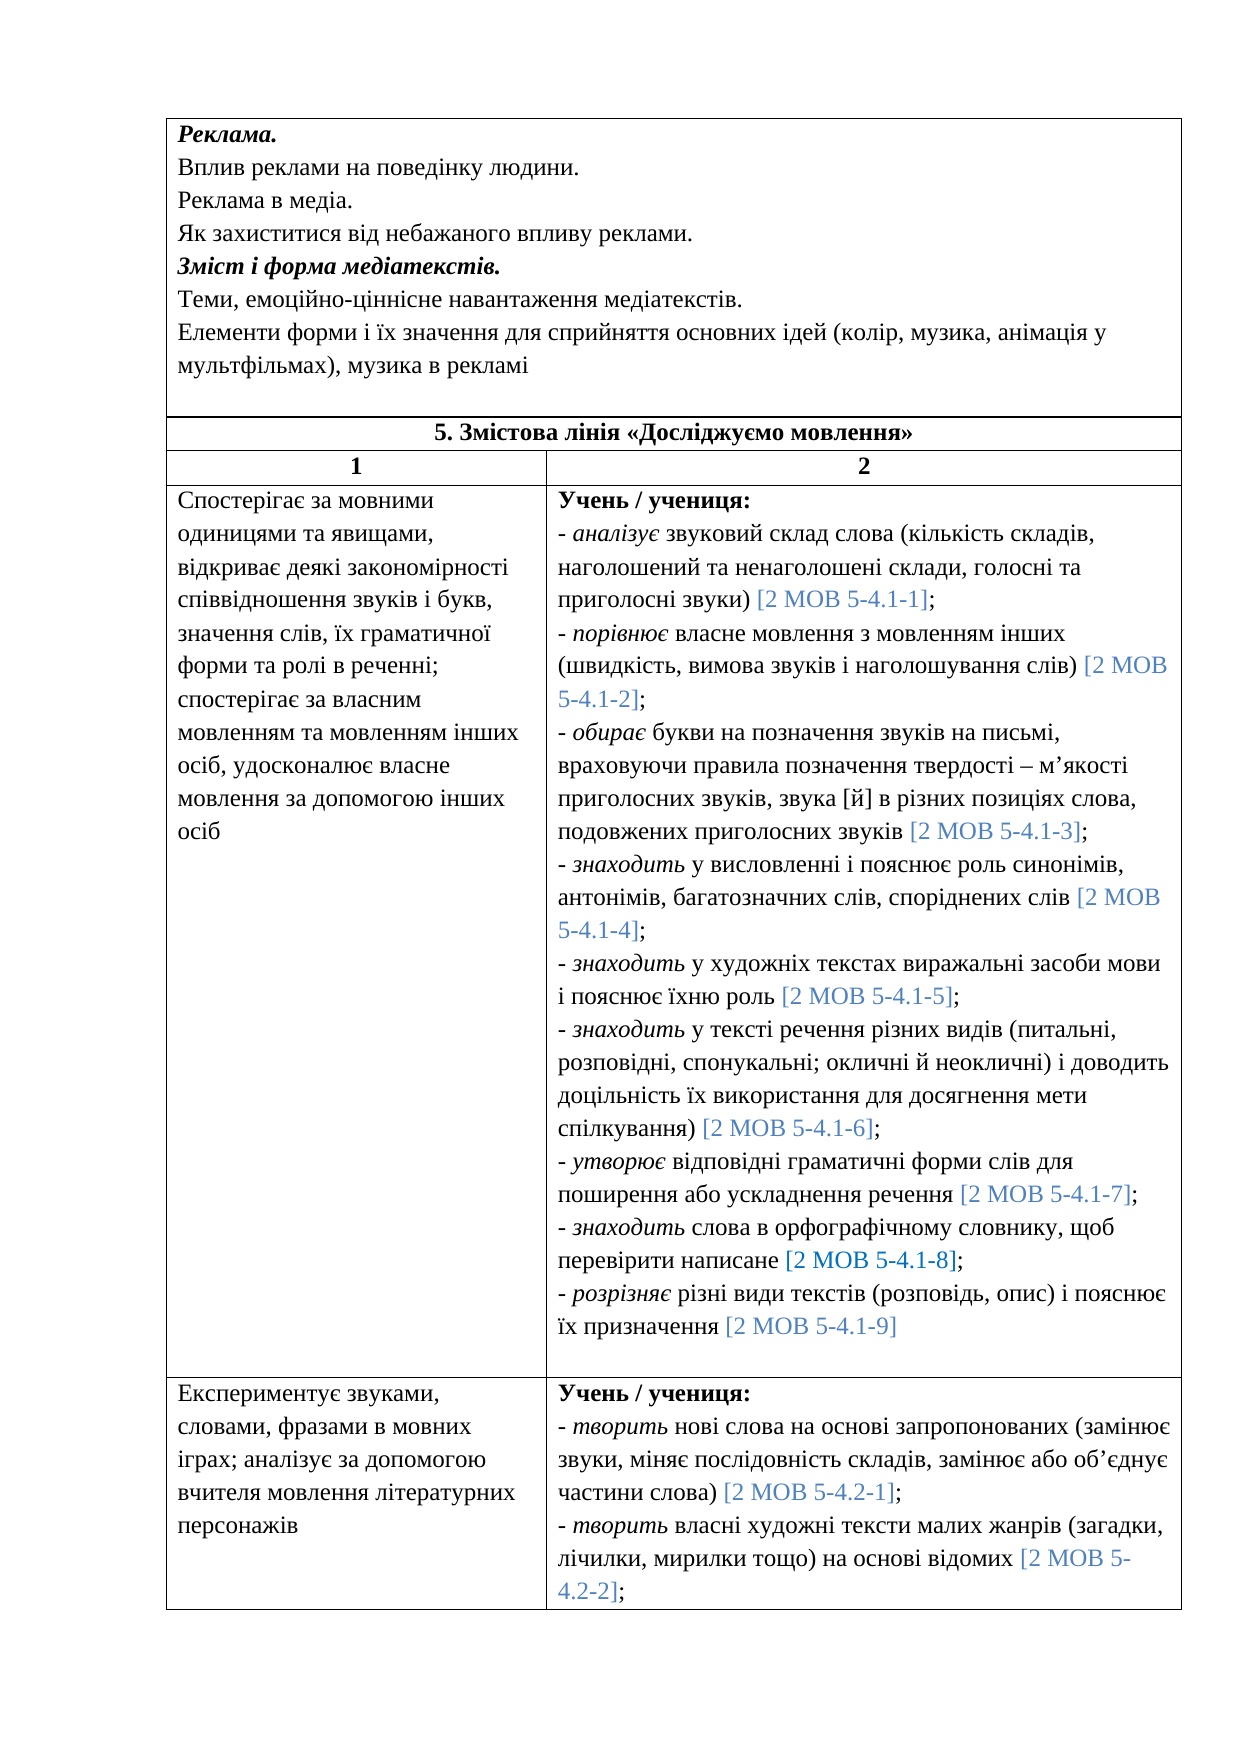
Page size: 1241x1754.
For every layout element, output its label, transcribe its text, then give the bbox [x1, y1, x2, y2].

table_cell 5. Змістова лінія «Досліджуємо мовлення» [167, 418, 1181, 450]
table_cell Спостерігає за мовними одиницями та явищами, відкриває деякі закономірності співвідношення звуків і букв, значення слів, їх граматичної форми та ролі в реченні; спостерігає за власним мовленням та мовленням інших осіб, удосконалює власне мовлення за допомогою інших осіб [167, 486, 546, 1377]
table_cell 2 [547, 451, 1181, 484]
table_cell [167, 119, 1181, 416]
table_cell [547, 1378, 1181, 1609]
table_cell 1 [167, 451, 546, 484]
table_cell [167, 1378, 546, 1609]
table_cell Учень / учениця: - аналізує звуковий склад слова (кількість складів, наголошений та ненаголошені склади, голосні та приголосні звуки) [2 МОВ 5-4.1-1]; - порівнює власне мовлення з мовленням інших (швидкість, вимова звуків і наголошування слів) [2 МОВ 5-4.1-2]; - обирає букви на позначення звуків на письмі, враховуючи правила позначення твердості – м’якості приголосних звуків, звука [й] в різних позиціях слова, подовжених приголосних звуків [2 МОВ 5-4.1-3]; - знаходить у висловленні і пояснює роль синонімів, антонімів, багатозначних слів, споріднених слів [2 МОВ 5-4.1-4]; - знаходить у художніх текстах виражальні засоби мови і пояснює їхню роль [2 МОВ 5-4.1-5]; - знаходить у тексті речення різних видів (питальні, розповідні, спонукальні; окличні й неокличні) і доводить доцільність їх використання для досягнення мети спілкування) [2 МОВ 5-4.1-6]; - утворює відповідні граматичні форми слів для поширення або ускладнення речення [2 МОВ 5-4.1-7]; - знаходить слова в орфографічному словнику, щоб перевірити написане [2 МОВ 5-4.1-8]; - розрізняє різні види текстів (розповідь, опис) і пояснює їх призначення [2 МОВ 5-4.1-9] [547, 486, 1181, 1377]
